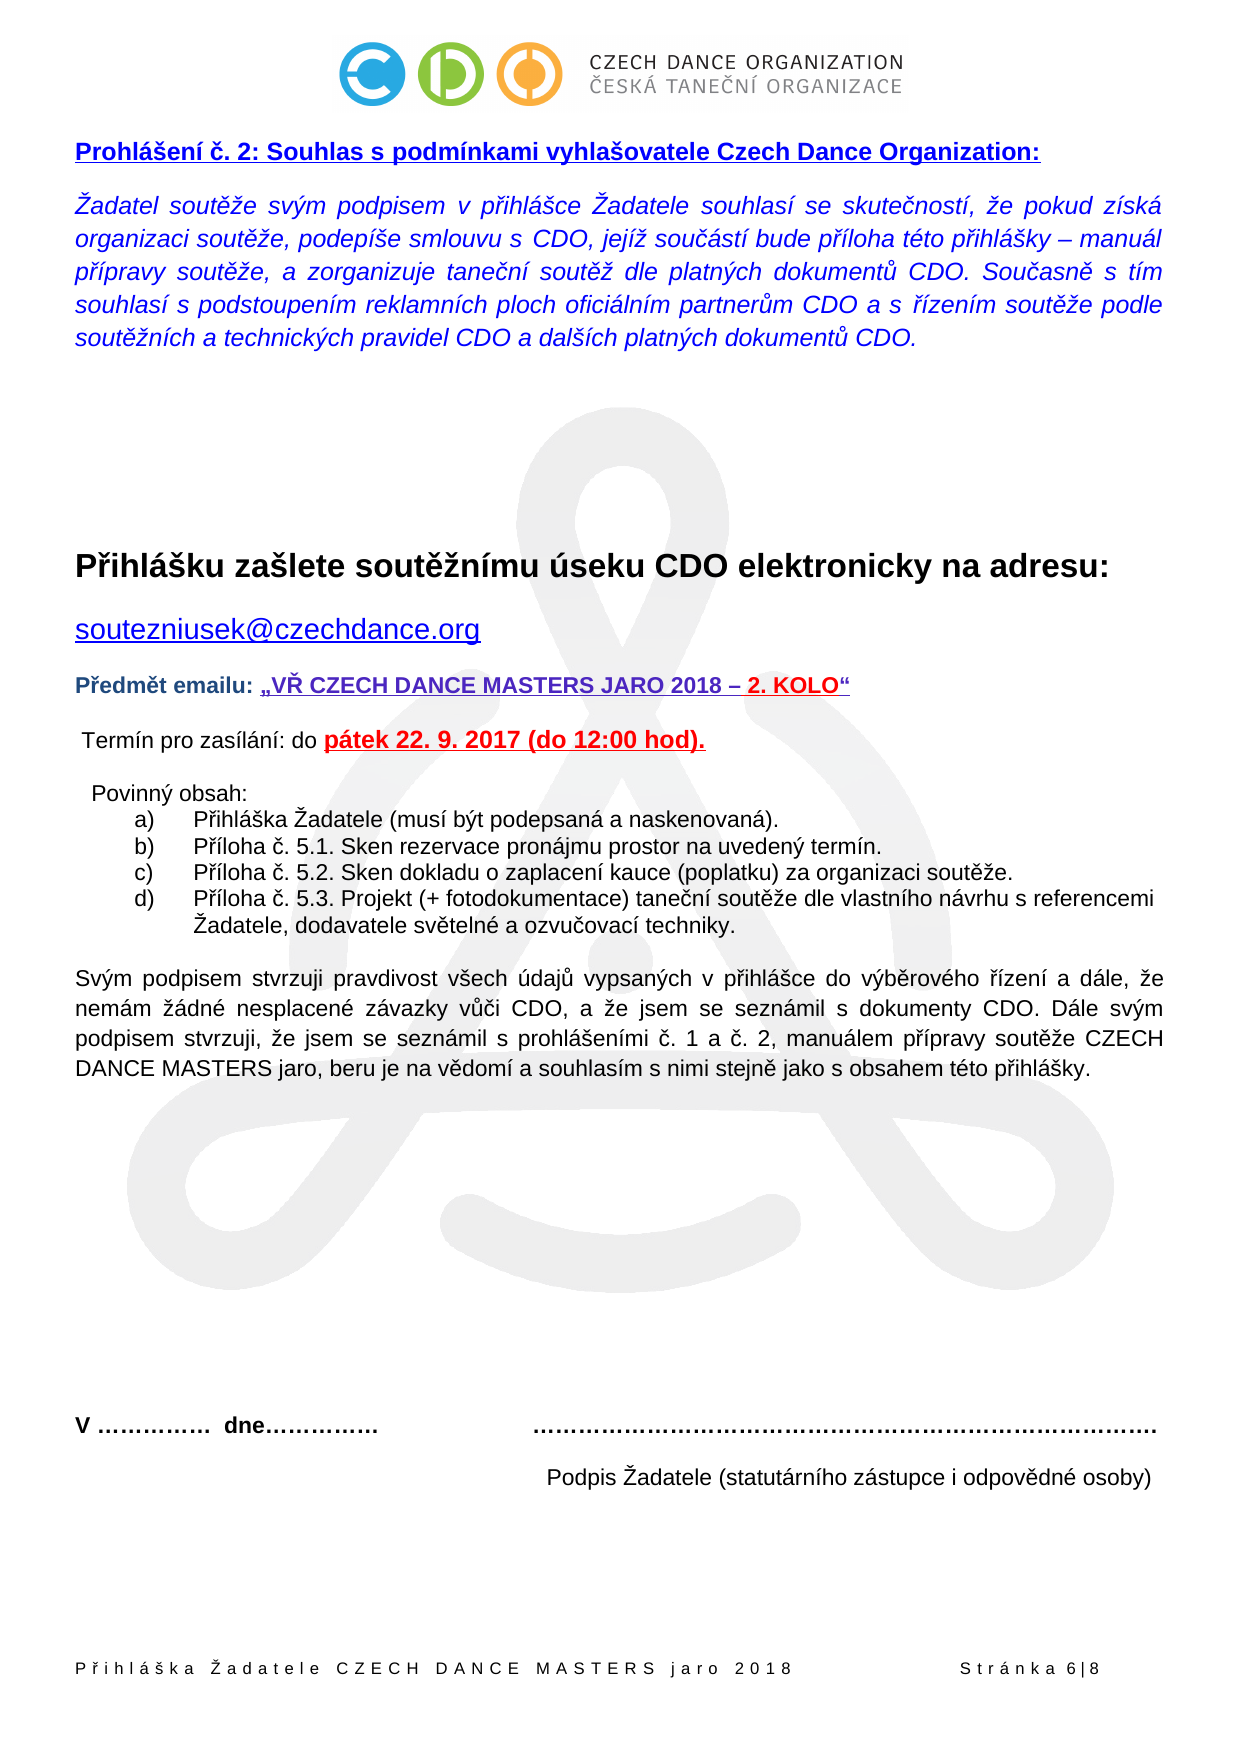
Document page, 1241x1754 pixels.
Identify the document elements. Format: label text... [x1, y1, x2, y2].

text V …………… dne…………… ………………………………………………………………………. [75, 1412, 1165, 1439]
text Předmět emailu: „VŘ CZECH DANCE MASTERS JARO 2018 – 2. KOLO“ [75, 672, 1165, 698]
text Prohlášení č. 2: Souhlas s podmínkami vyhlašovatele Czech Dance Organization: [75, 137, 1165, 166]
picture [332, 35, 909, 113]
text Povinný obsah: [91, 780, 1165, 806]
list Příloha č. 5.1. Sken rezervace pronájmu prostor na uvedený termín. [134, 833, 1165, 859]
text Podpis Žadatele (statutárního zástupce i odpovědné osoby) [75, 1463, 1165, 1490]
text Svým podpisem stvrzuji pravdivost všech údajů vypsaných v přihlášce do výběrového řízení a dále, že nemám žádné nesplacené závazky vůči CDO, a že jsem se seznámil s dokumenty CDO. Dále svým podpisem stvrzuji, že jsem se seznámil s prohlášeními č. 1 a č. 2, manuálem přípravy soutěže CZECH DANCE MASTERS jaro, beru je na vědomí a souhlasím s nimi stejně jako s obsahem této přihlášky. [75, 964, 1165, 1081]
text Termín pro zasílání: do pátek 22. 9. 2017 (do 12:00 hod). [75, 725, 1165, 754]
list Přihláška Žadatele (musí být podepsaná a naskenovaná). [134, 806, 1165, 833]
text Žadatel soutěže svým podpisem v přihlášce Žadatele souhlasí se skutečností, že pokud získá organizaci soutěže, podepíše smlouvu s CDO, jejíž součástí bude příloha této přihlášky – manuál přípravy soutěže, a zorganizuje taneční soutěž dle platných dokumentů CDO. Současně s tím souhlasí s podstoupením reklamních ploch oficiálním partnerům CDO a s řízením soutěže podle soutěžních a technických pravidel CDO a dalších platných dokumentů CDO. [75, 191, 1165, 352]
list Příloha č. 5.2. Sken dokladu o zaplacení kauce (poplatku) za organizaci soutěže. [134, 859, 1165, 885]
text Přihlášku zašlete soutěžnímu úseku CDO elektronicky na adresu: [75, 546, 1165, 612]
list Příloha č. 5.3. Projekt (+ fotodokumentace) taneční soutěže dle vlastního návrhu s referencemi Žadatele, dodavatele světelné a ozvučovací techniky. [134, 885, 1165, 938]
text soutezniusek@czechdance.org [75, 612, 1165, 646]
